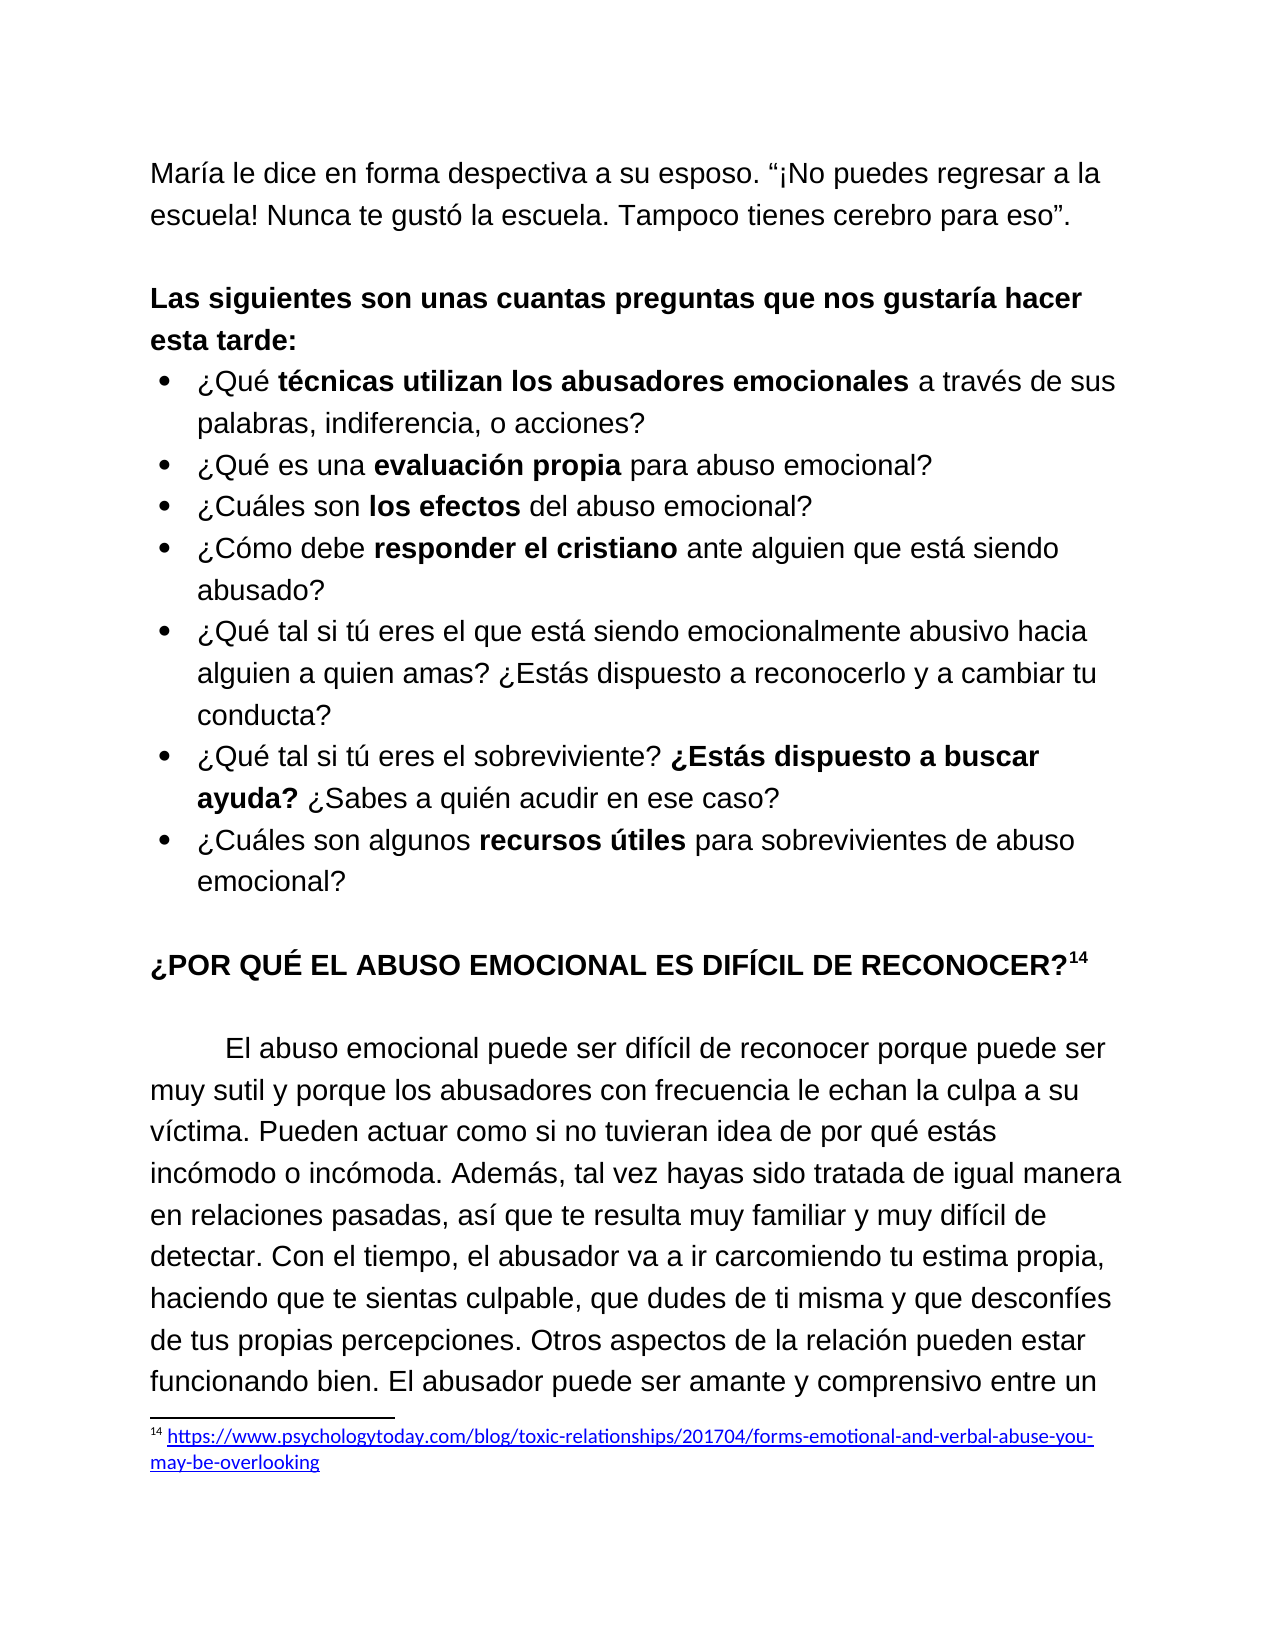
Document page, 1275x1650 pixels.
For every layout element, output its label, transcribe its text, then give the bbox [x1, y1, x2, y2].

text Las siguientes son unas cuantas preguntas que nos gustaría hacer esta tarde: [150, 275, 1125, 358]
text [150, 1025, 1125, 1400]
list ¿Qué tal si tú eres el que está siendo emocionalmente abusivo hacia alguien a quien amas? ¿Estás dispuesto a reconocerlo y a cambiar tu conducta? [159, 608, 1125, 733]
text ¿POR QUÉ EL ABUSO EMOCIONAL ES DIFÍCIL DE RECONOCER? [150, 942, 1125, 983]
list ¿Cuáles son los efectos del abuso emocional? [159, 483, 1125, 525]
list ¿Cómo debe responder el cristiano ante alguien que está siendo abusado? [159, 525, 1125, 608]
list ¿Qué es una evaluación propia para abuso emocional? [159, 442, 1125, 483]
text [150, 150, 1125, 233]
list ¿Qué tal si tú eres el sobreviviente? ¿Estás dispuesto a buscar ayuda? ¿Sabes a quién acudir en ese caso? [159, 733, 1125, 817]
list ¿Cuáles son algunos recursos útiles para sobrevivientes de abuso emocional? [159, 817, 1125, 900]
list ¿Qué técnicas utilizan los abusadores emocionales a través de sus palabras, indiferencia, o acciones? [159, 358, 1125, 442]
